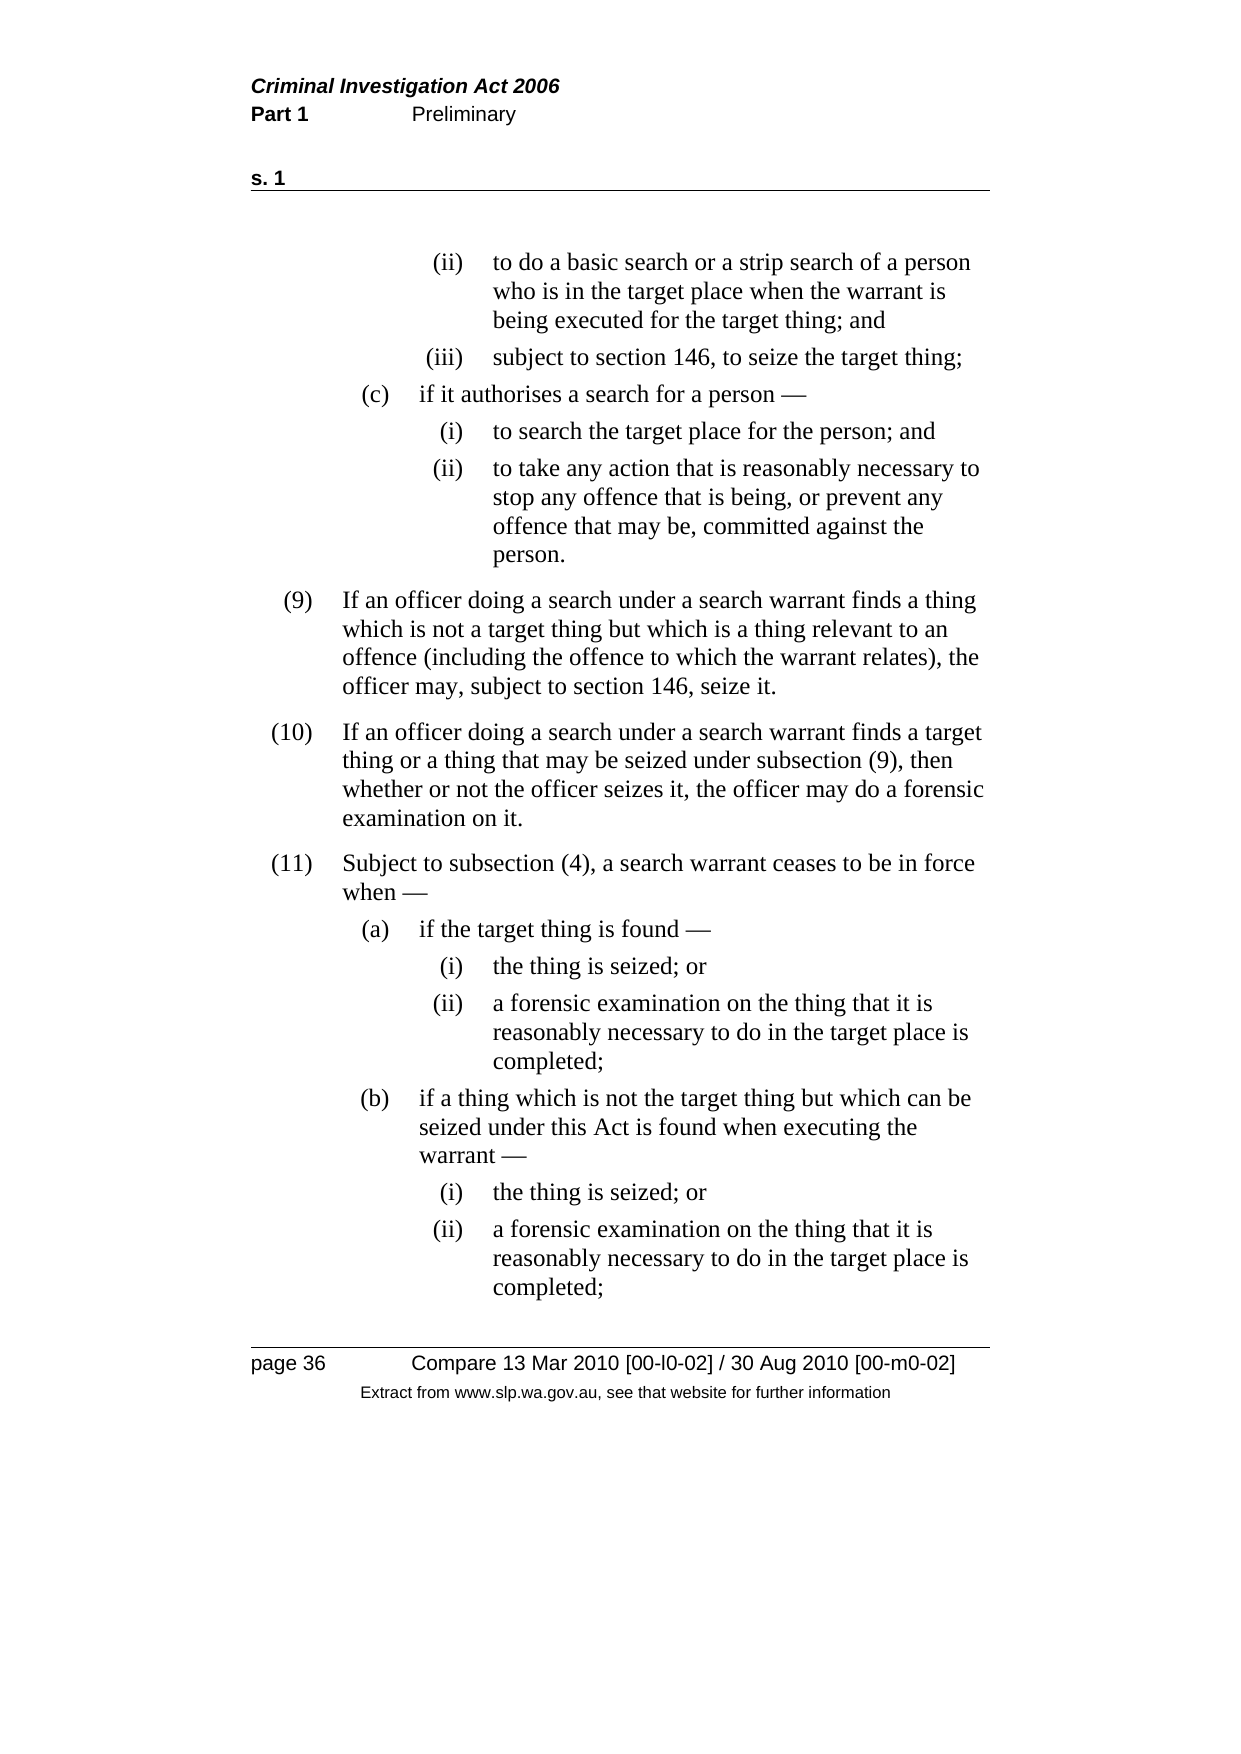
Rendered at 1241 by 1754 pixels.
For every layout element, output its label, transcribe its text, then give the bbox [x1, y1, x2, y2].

text (c) if it authorises a search for a person — [251, 379, 990, 408]
text (ii) a forensic examination on the thing that it is reasonably necessary to do in the target place is completed; [251, 988, 990, 1074]
text (iii) subject to section 146, to seize the target thing; [251, 342, 990, 371]
text (ii) a forensic examination on the thing that it is reasonably necessary to do in the target place is completed; [251, 1214, 990, 1301]
text (i) the thing is seized; or [251, 1177, 990, 1206]
text (ii) to take any action that is reasonably necessary to stop any offence that is being, or prevent any offence that may be, committed against the person. [251, 453, 990, 568]
text (10) If an officer doing a search under a search warrant finds a target thing or a thing that may be seized under subsection (9), then whether or not the officer seizes it, the officer may do a forensic examination on it. [251, 717, 990, 832]
text (a) if the target thing is found — [251, 914, 990, 943]
text (i) to search the target place for the person; and [251, 416, 990, 445]
text (11) Subject to subsection (4), a search warrant ceases to be in force when — [251, 848, 990, 906]
text (i) the thing is seized; or [251, 951, 990, 980]
text (b) if a thing which is not the target thing but which can be seized under this Act is found when executing the warrant — [251, 1083, 990, 1169]
text (ii) to do a basic search or a strip search of a person who is in the target place when the warrant is being executed for the target thing; and [251, 247, 990, 334]
text (9) If an officer doing a search under a search warrant finds a thing which is not a target thing but which is a thing relevant to an offence (including the offence to which the warrant relates), the officer may, subject to section 146, seize it. [251, 585, 990, 700]
